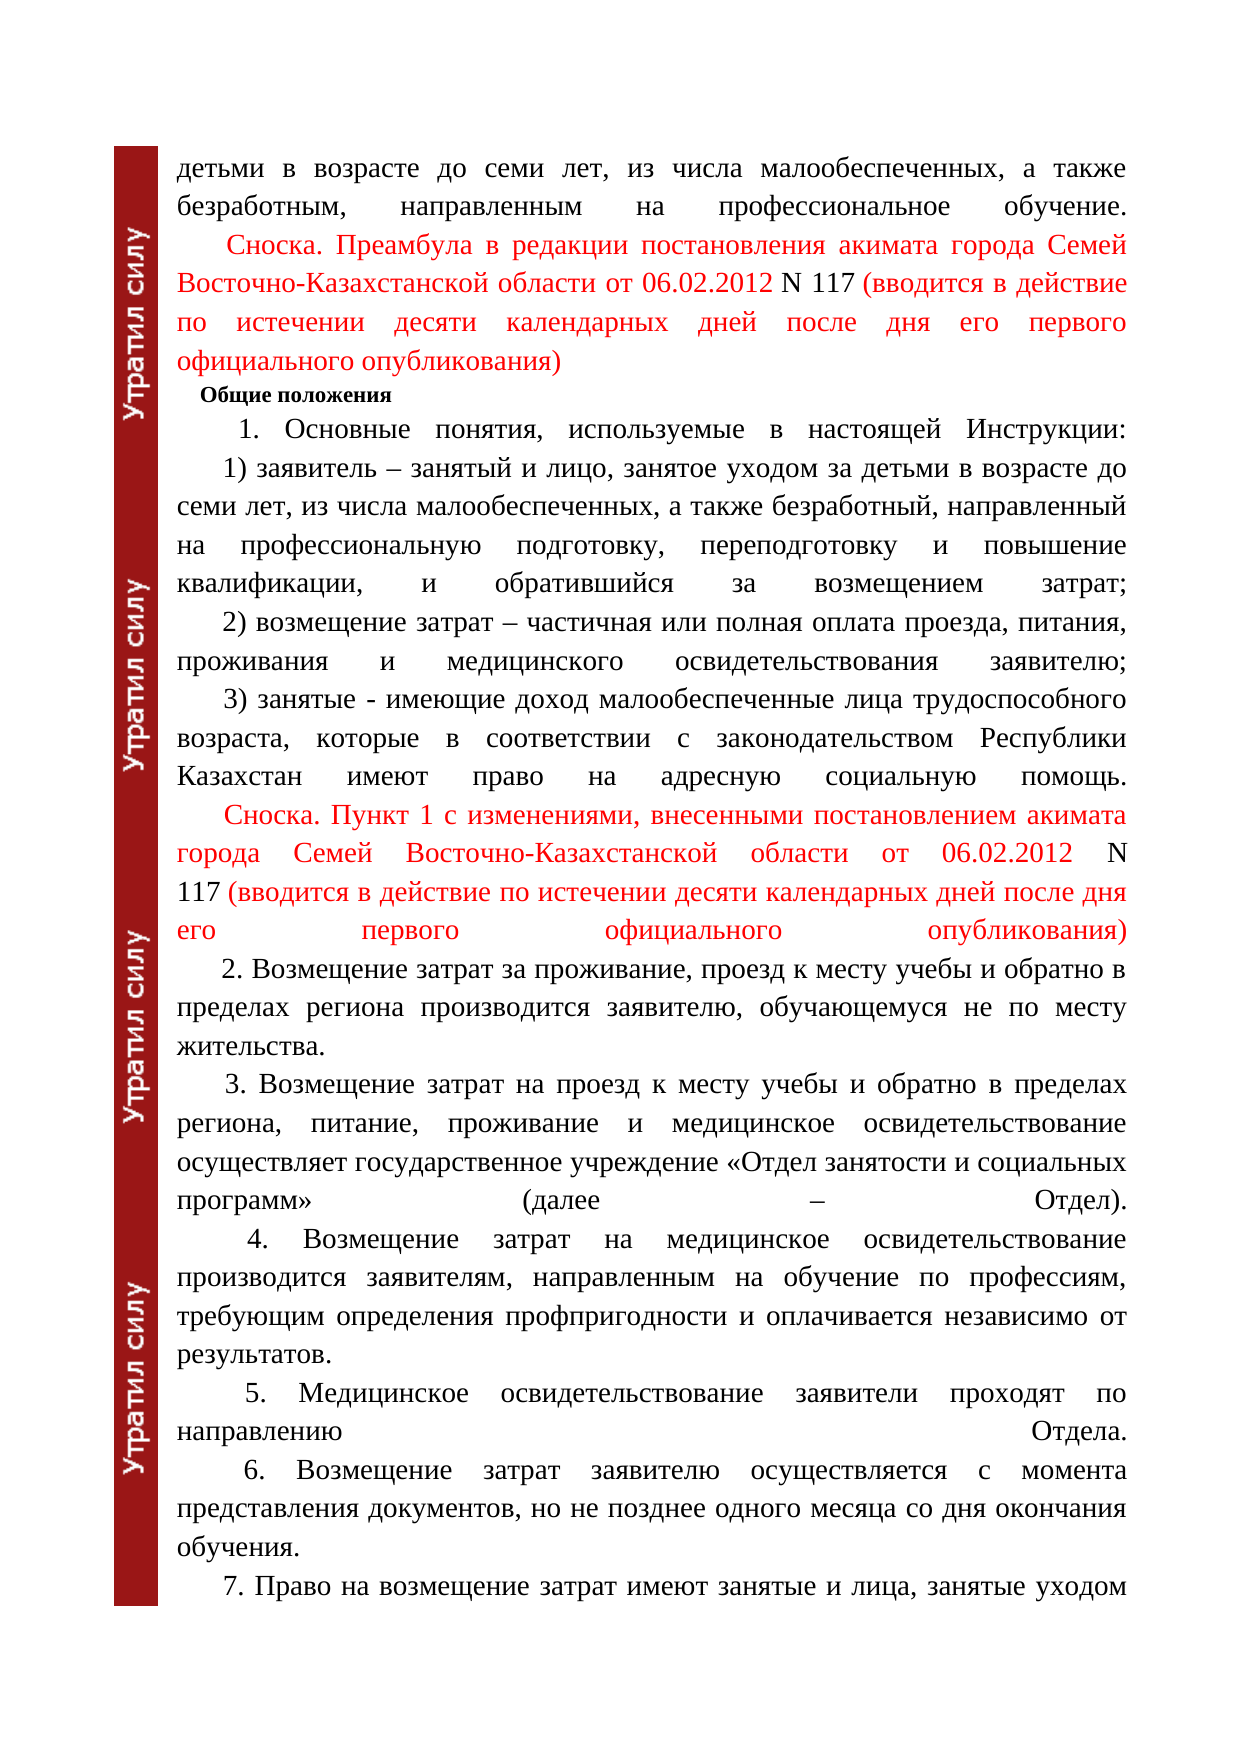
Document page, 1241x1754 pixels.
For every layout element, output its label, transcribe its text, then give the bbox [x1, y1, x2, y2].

picture [114, 1601, 158, 1606]
picture [114, 376, 158, 381]
picture [114, 146, 158, 150]
text Общие положения [112, 381, 1128, 408]
